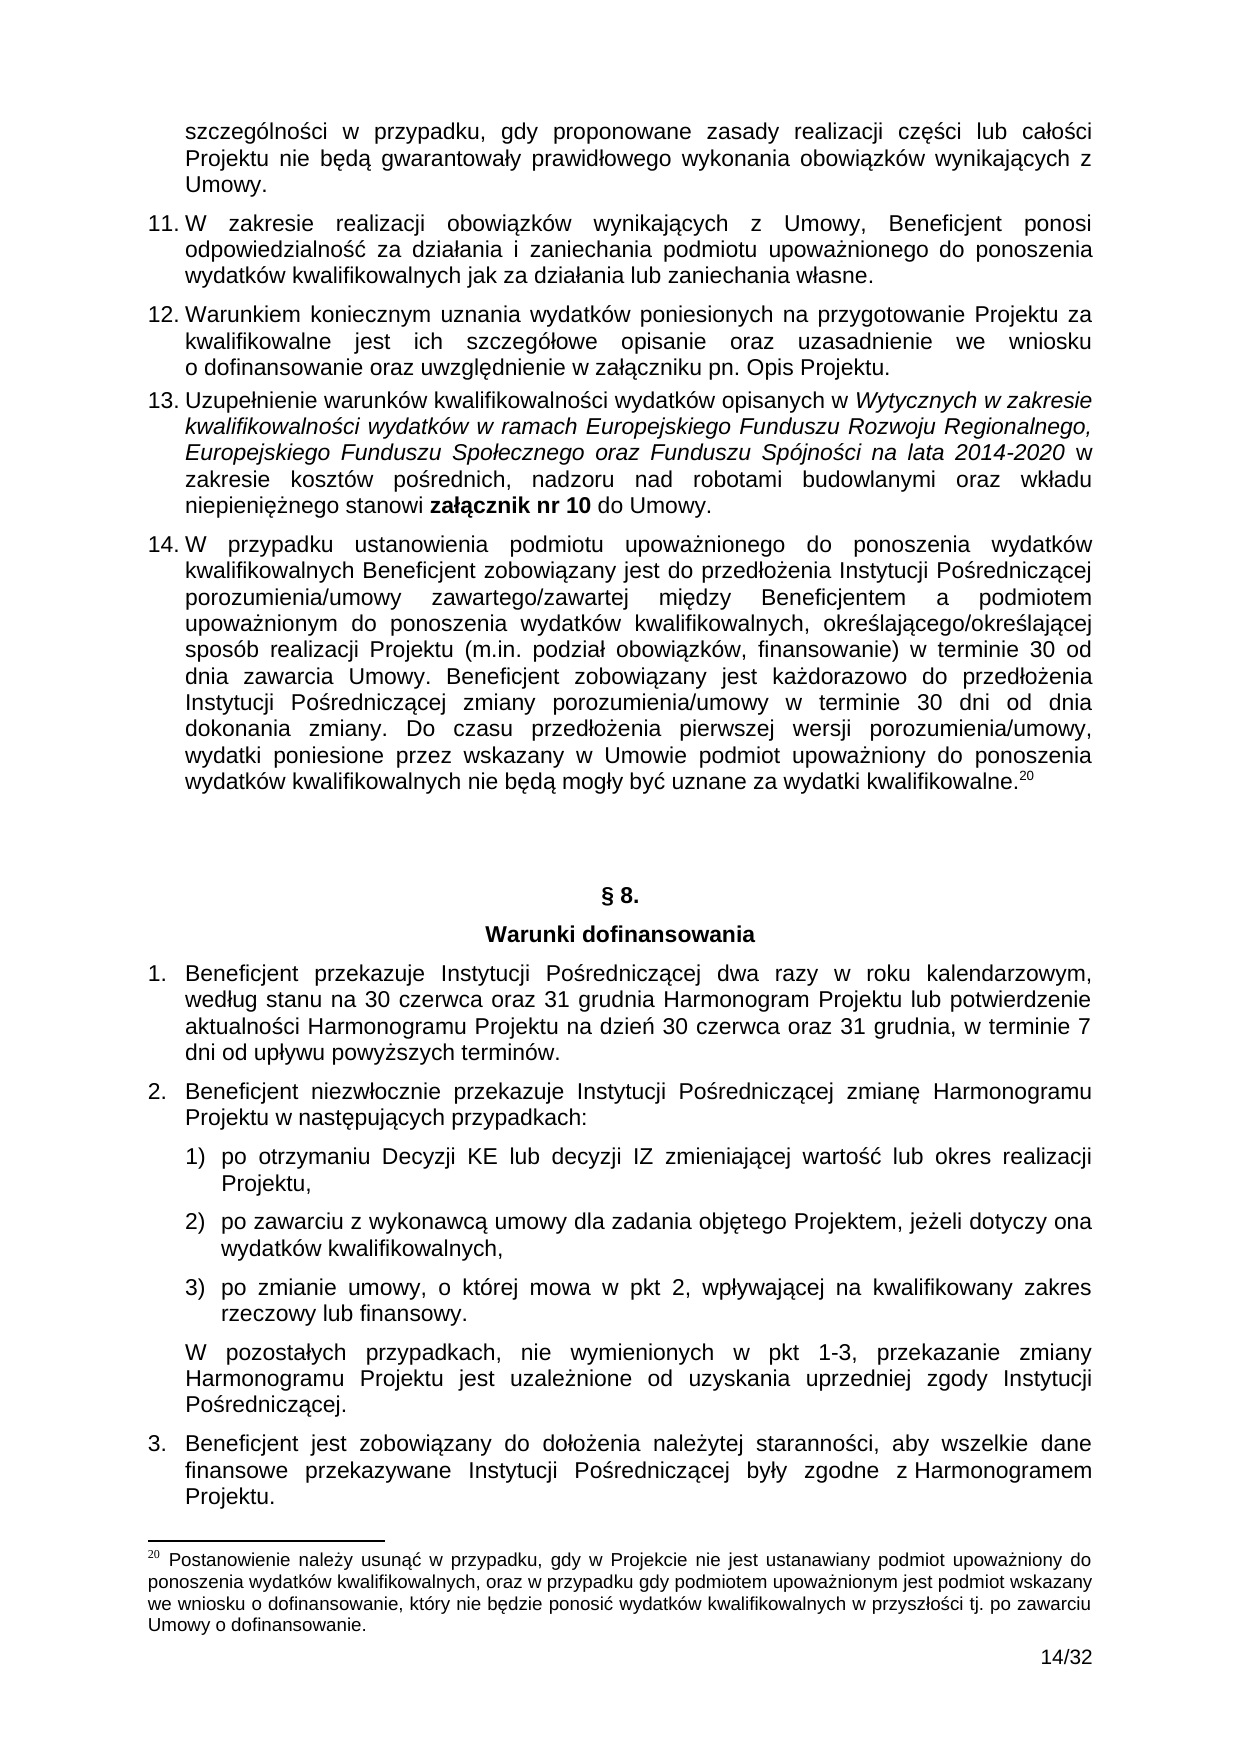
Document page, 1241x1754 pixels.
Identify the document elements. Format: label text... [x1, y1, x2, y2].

text 2) po zawarciu z wykonawcą umowy dla zadania objętego Projektem, jeżeli dotyczy ona wydatków kwalifikowalnych, [185, 1208, 1092, 1261]
list Beneficjent przekazuje Instytucji Pośredniczącej dwa razy w roku kalendarzowym, według stanu na 30 czerwca oraz 31 grudnia Harmonogram Projektu lub potwierdzenie aktualności Harmonogramu Projektu na dzień 30 czerwca oraz 31 grudnia, w terminie 7 dni od upływu powyższych terminów. [148, 960, 1092, 1065]
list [148, 118, 1092, 197]
list Uzupełnienie warunków kwalifikowalności wydatków opisanych w Wytycznych w zakresie kwalifikowalności wydatków w ramach Europejskiego Funduszu Rozwoju Regionalnego, Europejskiego Funduszu Społecznego oraz Funduszu Spójności na lata 2014-2020 w zakresie kosztów pośrednich, nadzoru nad robotami budowlanymi oraz wkładu niepieniężnego stanowi załącznik nr 10 do Umowy. [148, 387, 1092, 518]
list W zakresie realizacji obowiązków wynikających z Umowy, Beneficjent ponosi odpowiedzialność za działania i zaniechania podmiotu upoważnionego do ponoszenia wydatków kwalifikowalnych jak za działania lub zaniechania własne. [148, 210, 1092, 289]
text 1) po otrzymaniu Decyzji KE lub decyzji IZ zmieniającej wartość lub okres realizacji Projektu, [185, 1143, 1092, 1196]
text 3) po zmianie umowy, o której mowa w pkt 2, wpływającej na kwalifikowany zakres rzeczowy lub finansowy. [185, 1273, 1092, 1326]
text § 8. [148, 882, 1092, 909]
list Beneficjent niezwłocznie przekazuje Instytucji Pośredniczącej zmianę Harmonogramu Projektu w następujących przypadkach: [148, 1078, 1092, 1131]
list Warunkiem koniecznym uznania wydatków poniesionych na przygotowanie Projektu za kwalifikowalne jest ich szczegółowe opisanie oraz uzasadnienie we wniosku o dofinansowanie oraz uwzględnienie w załączniku pn. Opis Projektu. [148, 301, 1092, 380]
text W pozostałych przypadkach, nie wymienionych w pkt 1-3, przekazanie zmiany Harmonogramu Projektu jest uzależnione od uzyskania uprzedniej zgody Instytucji Pośredniczącej. [185, 1339, 1092, 1418]
text Warunki dofinansowania [148, 921, 1092, 947]
list Beneficjent jest zobowiązany do dołożenia należytej staranności, aby wszelkie dane finansowe przekazywane Instytucji Pośredniczącej były zgodne z Harmonogramem Projektu. [148, 1430, 1092, 1509]
list W przypadku ustanowienia podmiotu upoważnionego do ponoszenia wydatków kwalifikowalnych Beneficjent zobowiązany jest do przedłożenia Instytucji Pośredniczącej porozumienia/umowy zawartego/zawartej między Beneficjentem a podmiotem upoważnionym do ponoszenia wydatków kwalifikowalnych, określającego/określającej sposób realizacji Projektu (m.in. podział obowiązków, finansowanie) w terminie 30 od dnia zawarcia Umowy. Beneficjent zobowiązany jest każdorazowo do przedłożenia Instytucji Pośredniczącej zmiany porozumienia/umowy w terminie 30 dni od dnia dokonania zmiany. Do czasu przedłożenia pierwszej wersji porozumienia/umowy, wydatki poniesione przez wskazany w Umowie podmiot upoważniony do ponoszenia wydatków kwalifikowalnych nie będą mogły być uznane za wydatki kwalifikowalne. [148, 531, 1092, 794]
